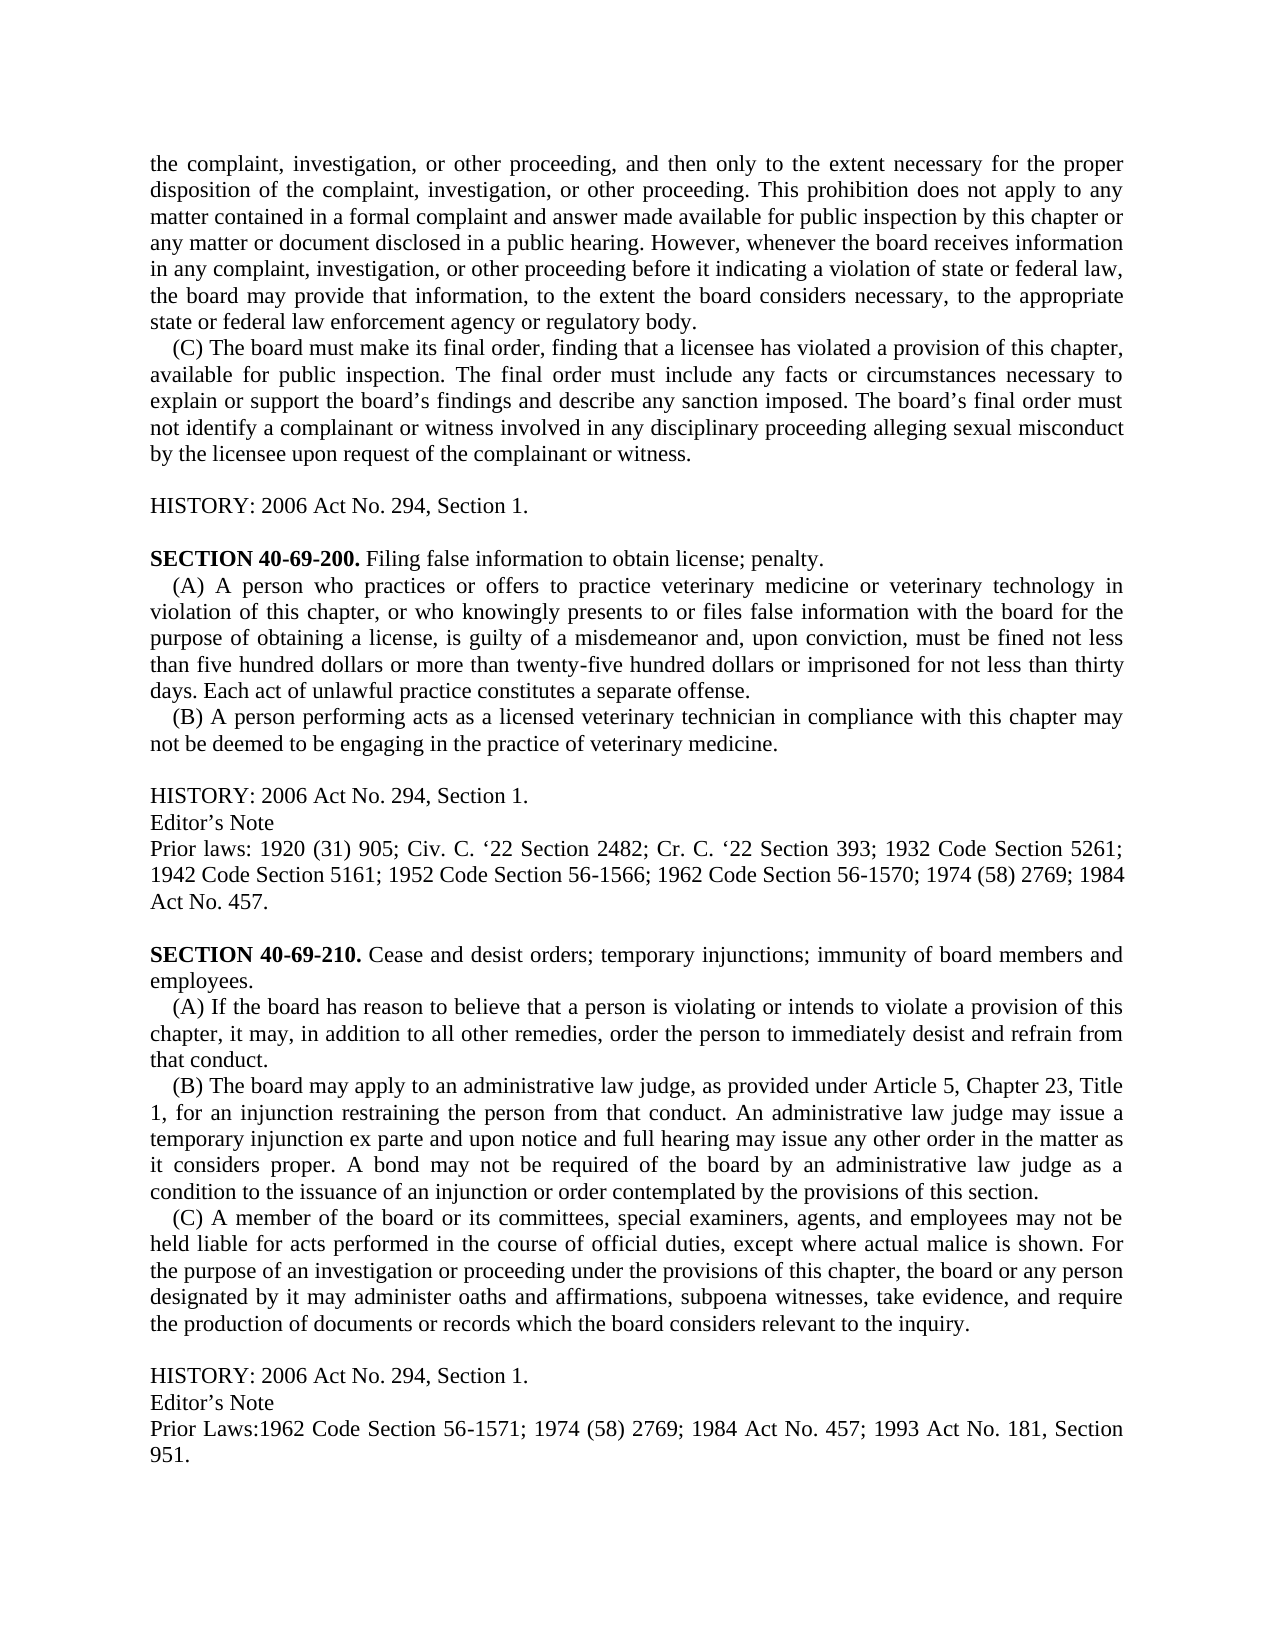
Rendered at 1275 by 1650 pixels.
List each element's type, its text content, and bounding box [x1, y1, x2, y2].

text (A) If the board has reason to believe that a person is violating or intends to violate a provision of this chapter, it may, in addition to all other remedies, order the person to immediately desist and refrain from that conduct. [150, 993, 1125, 1072]
text Prior Laws:1962 Code Section 56-1571; 1974 (58) 2769; 1984 Act No. 457; 1993 Act No. 181, Section 951. [150, 1415, 1125, 1468]
text (A) A person who practices or offers to practice veterinary medicine or veterinary technology in violation of this chapter, or who knowingly presents to or files false information with the board for the purpose of obtaining a license, is guilty of a misdemeanor and, upon conviction, must be fined not less than five hundred dollars or more than twenty-five hundred dollars or imprisoned for not less than thirty days. Each act of unlawful practice constitutes a separate offense. [150, 572, 1125, 703]
text (B) A person performing acts as a licensed veterinary technician in compliance with this chapter may not be deemed to be engaging in the practice of veterinary medicine. [150, 703, 1125, 756]
text (B) The board may apply to an administrative law judge, as provided under Article 5, Chapter 23, Title 1, for an injunction restraining the person from that conduct. An administrative law judge may issue a temporary injunction ex parte and upon notice and full hearing may issue any other order in the matter as it considers proper. A bond may not be required of the board by an administrative law judge as a condition to the issuance of an injunction or order contemplated by the provisions of this section. [150, 1072, 1125, 1204]
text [150, 150, 1125, 334]
text HISTORY: 2006 Act No. 294, Section 1. [150, 1362, 1125, 1389]
text HISTORY: 2006 Act No. 294, Section 1. [150, 493, 1125, 519]
text (C) The board must make its final order, finding that a licensee has violated a provision of this chapter, available for public inspection. The final order must include any facts or circumstances necessary to explain or support the board’s findings and describe any sanction imposed. The board’s final order must not identify a complainant or witness involved in any disciplinary proceeding alleging sexual misconduct by the licensee upon request of the complainant or witness. [150, 334, 1125, 466]
text Prior laws: 1920 (31) 905; Civ. C. ‘22 Section 2482; Cr. C. ‘22 Section 393; 1932 Code Section 5261; 1942 Code Section 5161; 1952 Code Section 56-1566; 1962 Code Section 56-1570; 1974 (58) 2769; 1984 Act No. 457. [150, 835, 1125, 914]
text Editor’s Note [150, 1389, 1125, 1415]
text HISTORY: 2006 Act No. 294, Section 1. [150, 782, 1125, 809]
text (C) A member of the board or its committees, special examiners, agents, and employees may not be held liable for acts performed in the course of official duties, except where actual malice is shown. For the purpose of an investigation or proceeding under the provisions of this chapter, the board or any person designated by it may administer oaths and affirmations, subpoena witnesses, take evidence, and require the production of documents or records which the board considers relevant to the inquiry. [150, 1204, 1125, 1336]
text SECTION 40-69-210. Cease and desist orders; temporary injunctions; immunity of board members and employees. [150, 941, 1125, 993]
text SECTION 40-69-200. Filing false information to obtain license; penalty. [150, 545, 1125, 572]
text Editor’s Note [150, 809, 1125, 835]
